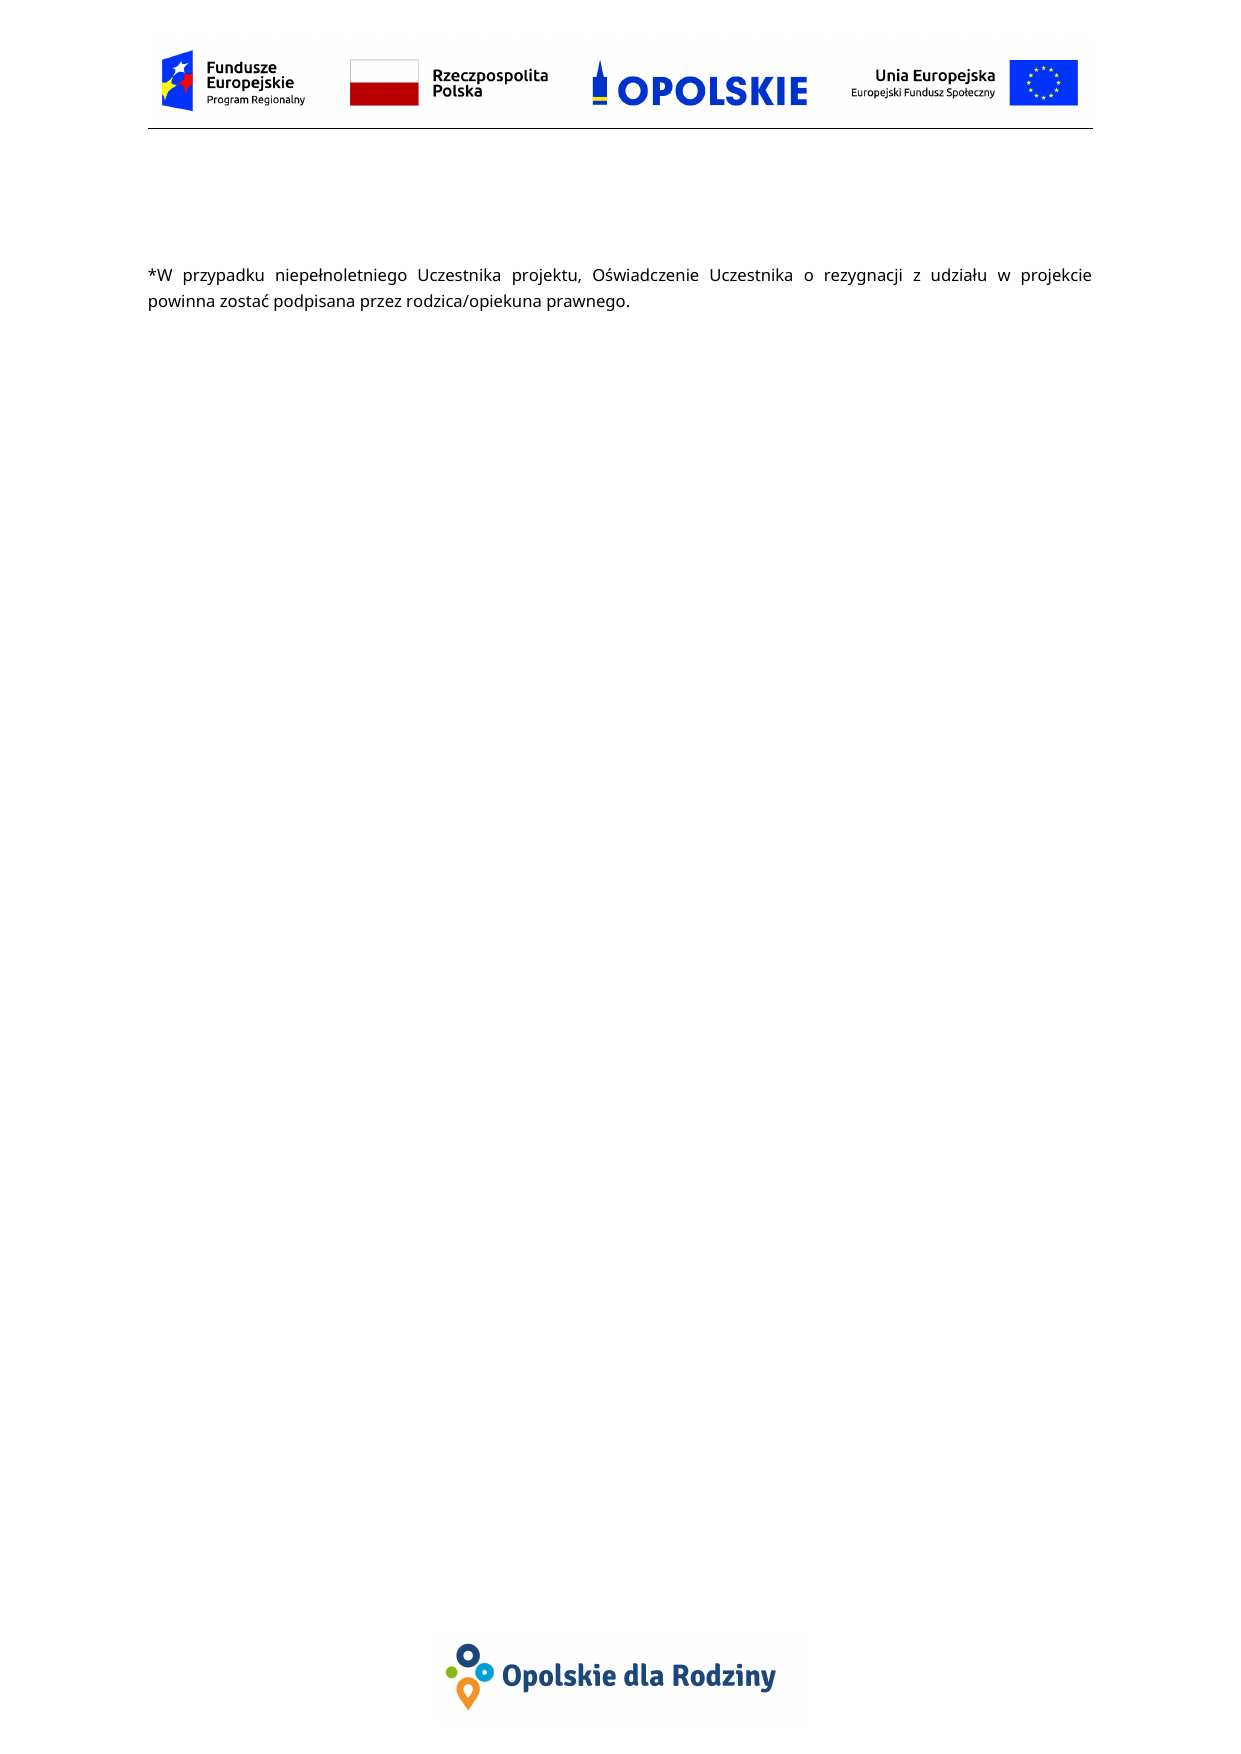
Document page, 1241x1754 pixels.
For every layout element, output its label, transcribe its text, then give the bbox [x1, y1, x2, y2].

text *W przypadku niepełnoletniego Uczestnika projektu, Oświadczenie Uczestnika o rezygnacji z udziału w projekcie powinna zostać podpisana przez rodzica/opiekuna prawnego. [148, 264, 1093, 313]
picture [147, 35, 1093, 126]
picture [436, 1633, 804, 1725]
